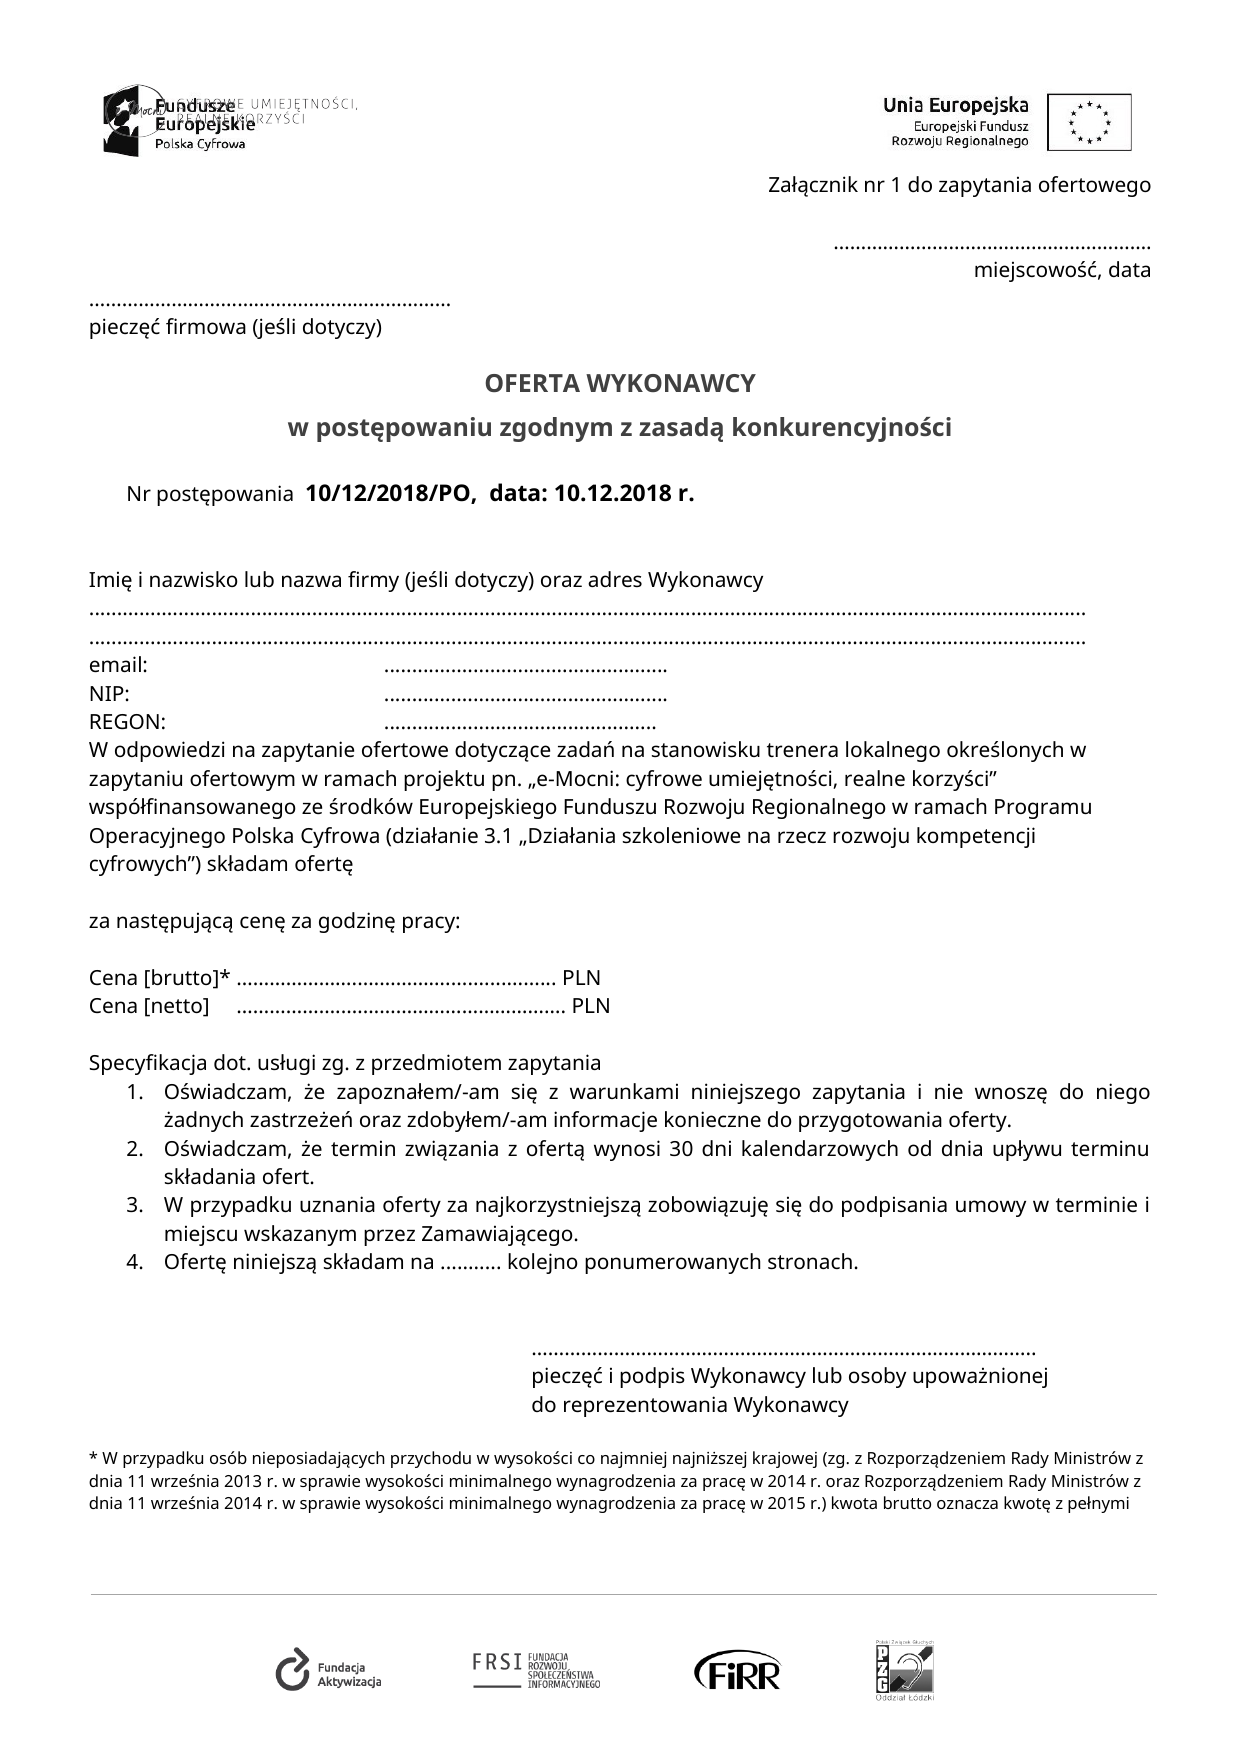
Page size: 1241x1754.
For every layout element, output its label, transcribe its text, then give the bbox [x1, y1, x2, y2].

text miejscowość, data [89, 256, 1152, 284]
text do reprezentowania Wykonawcy [457, 1390, 1152, 1418]
text Załącznik nr 1 do zapytania ofertowego [89, 102, 1152, 199]
text Cena [brutto]* …………………..…………….................... PLN [89, 963, 1152, 992]
text ……………………………………………………………………………….. [457, 1333, 1152, 1361]
text email: ................................................... [89, 650, 1152, 679]
list Oświadczam, że zapoznałem/-am się z warunkami niniejszego zapytania i nie wnoszę do niego żadnych zastrzeżeń oraz zdobyłem/-am informacje konieczne do przygotowania oferty. [126, 1077, 1152, 1134]
text ................................................................................................................................................................................... [89, 622, 1152, 650]
picture [841, 81, 1132, 102]
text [89, 1447, 1152, 1515]
text Imię i nazwisko lub nazwa firmy (jeśli dotyczy) oraz adres Wykonawcy [89, 565, 1152, 593]
text za następującą cenę za godzinę pracy: [89, 906, 1152, 935]
text Specyfikacja dot. usługi zg. z przedmiotem zapytania [89, 1048, 1152, 1077]
text REGON: ................................................. [89, 707, 1152, 736]
text pieczęć i podpis Wykonawcy lub osoby upoważnionej [457, 1361, 1152, 1390]
text ………………………………………………………… [89, 284, 1152, 312]
text ................................................................................................................................................................................... [89, 593, 1152, 622]
text NIP: ................................................... [89, 679, 1152, 707]
list Oświadczam, że termin związania z ofertą wynosi 30 dni kalendarzowych od dnia upływu terminu składania ofert. [126, 1134, 1152, 1191]
text Nr postępowania 10/12/2018/PO, data: 10.12.2018 r. [89, 477, 1152, 508]
picture [194, 1625, 1018, 1719]
text …………………………………………………. [89, 227, 1152, 256]
subtitle w postępowaniu zgodnym z zasadą konkurencyjności [89, 409, 1152, 443]
list W przypadku uznania oferty za najkorzystniejszą zobowiązuję się do podpisania umowy w terminie i miejscu wskazanym przez Zamawiającego. [126, 1191, 1152, 1247]
text W odpowiedzi na zapytanie ofertowe dotyczące zadań na stanowisku trenera lokalnego określonych w zapytaniu ofertowym w ramach projektu pn. „e-Mocni: cyfrowe umiejętności, realne korzyści” współfinansowanego ze środków Europejskiego Funduszu Rozwoju Regionalnego w ramach Programu Operacyjnego Polska Cyfrowa (działanie 3.1 „Działania szkoleniowe na rzecz rozwoju kompetencji cyfrowych”) składam ofertę [89, 736, 1152, 878]
list Ofertę niniejszą składam na ........... kolejno ponumerowanych stronach. [126, 1247, 1152, 1276]
text pieczęć firmowa (jeśli dotyczy) [89, 312, 1152, 341]
subtitle OFERTA WYKONAWCY [89, 366, 1152, 400]
picture [103, 81, 364, 102]
text Cena [netto] ………………..…………………………………. PLN [89, 992, 1152, 1020]
